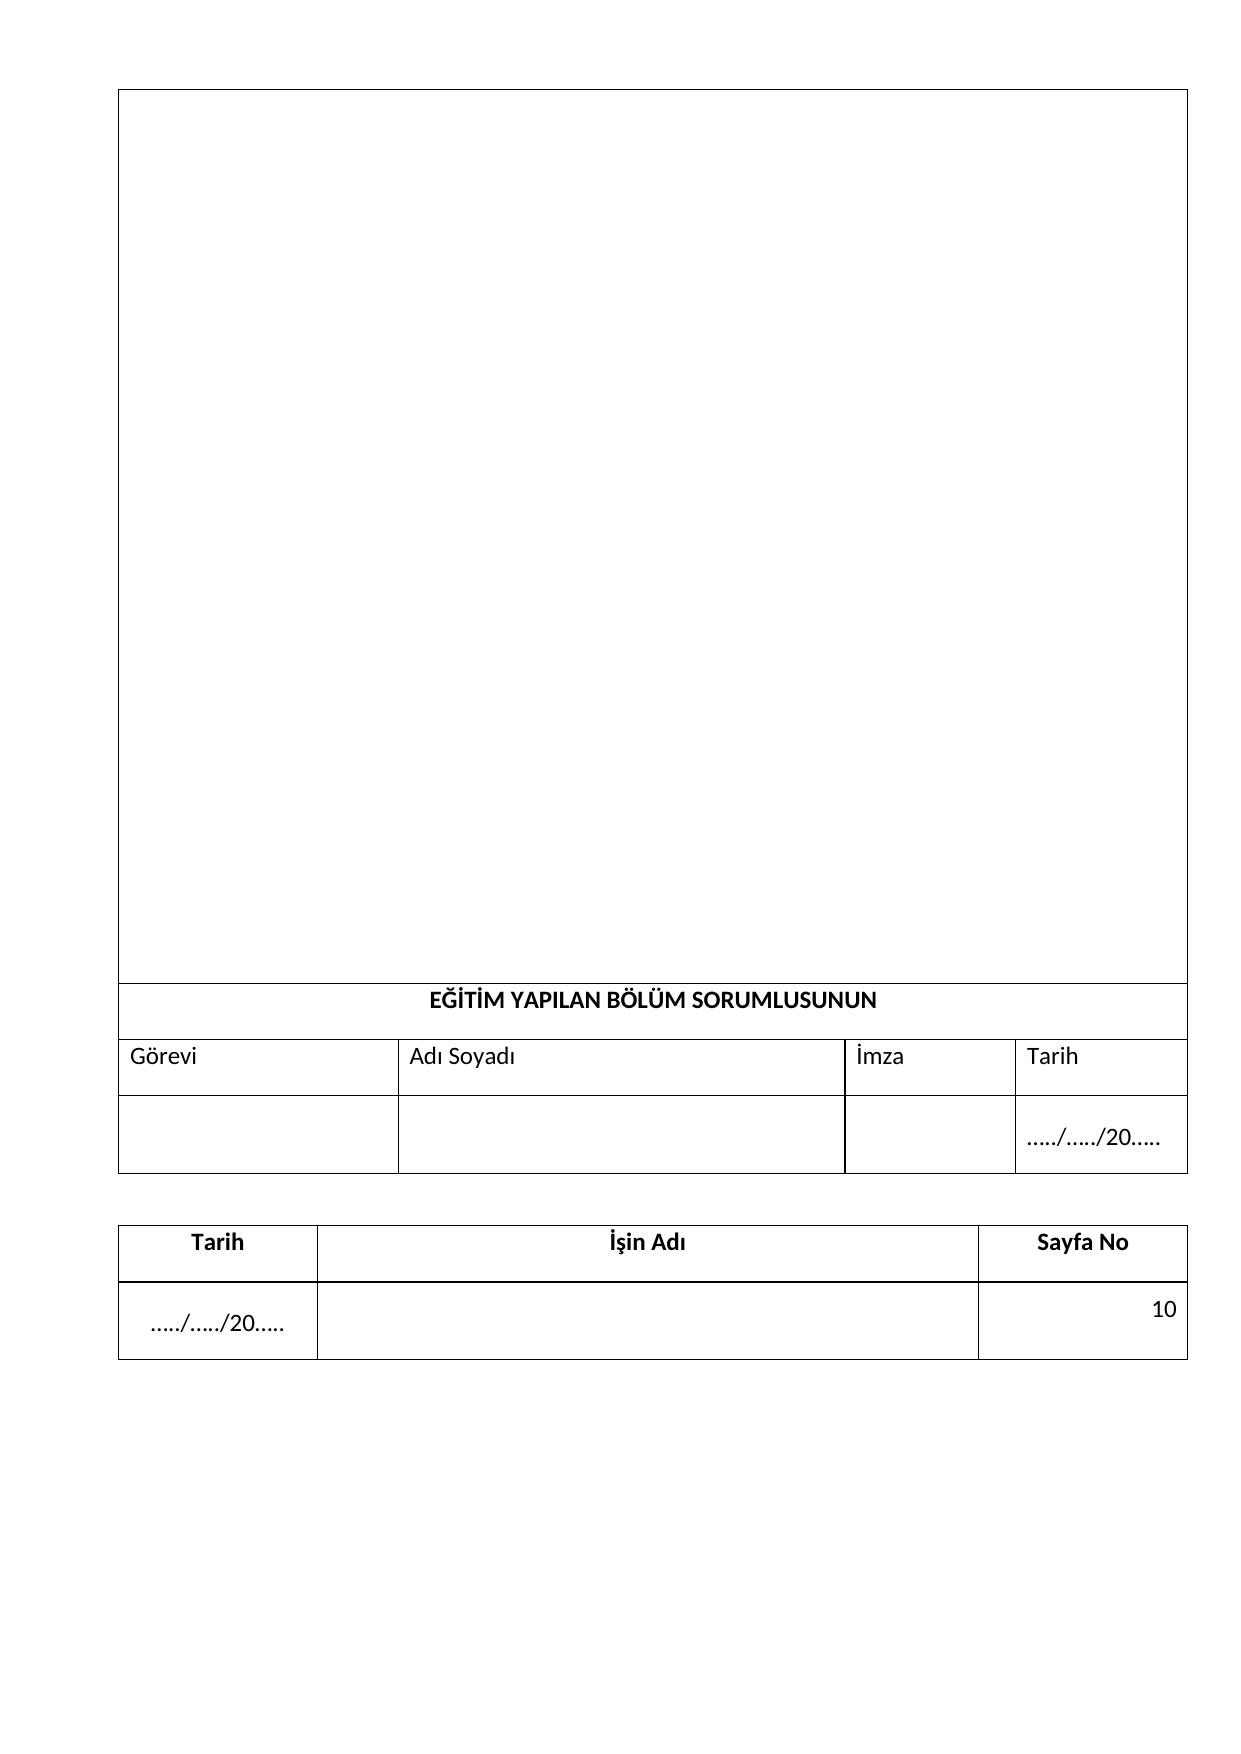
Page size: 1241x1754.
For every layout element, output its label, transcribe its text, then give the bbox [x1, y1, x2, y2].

table_cell Tarih [1016, 1040, 1187, 1095]
table_cell [846, 1096, 1015, 1173]
table_cell Görevi [119, 1040, 398, 1095]
table_cell …../…../20….. [1016, 1096, 1187, 1173]
table_cell Adı Soyadı [399, 1040, 844, 1095]
table_cell İmza [846, 1040, 1015, 1095]
table_cell [119, 90, 1187, 983]
table_cell EĞİTİM YAPILAN BÖLÜM SORUMLUSUNUN [119, 984, 1187, 1039]
table_cell …../…../20….. [119, 1283, 317, 1359]
table_header Tarih [119, 1226, 317, 1281]
table_header Sayfa No [979, 1226, 1187, 1281]
table_cell 10 [979, 1283, 1187, 1359]
table_header İşin Adı [318, 1226, 978, 1281]
table_cell [119, 1096, 398, 1173]
table_cell [399, 1096, 844, 1173]
table_cell [318, 1283, 978, 1359]
